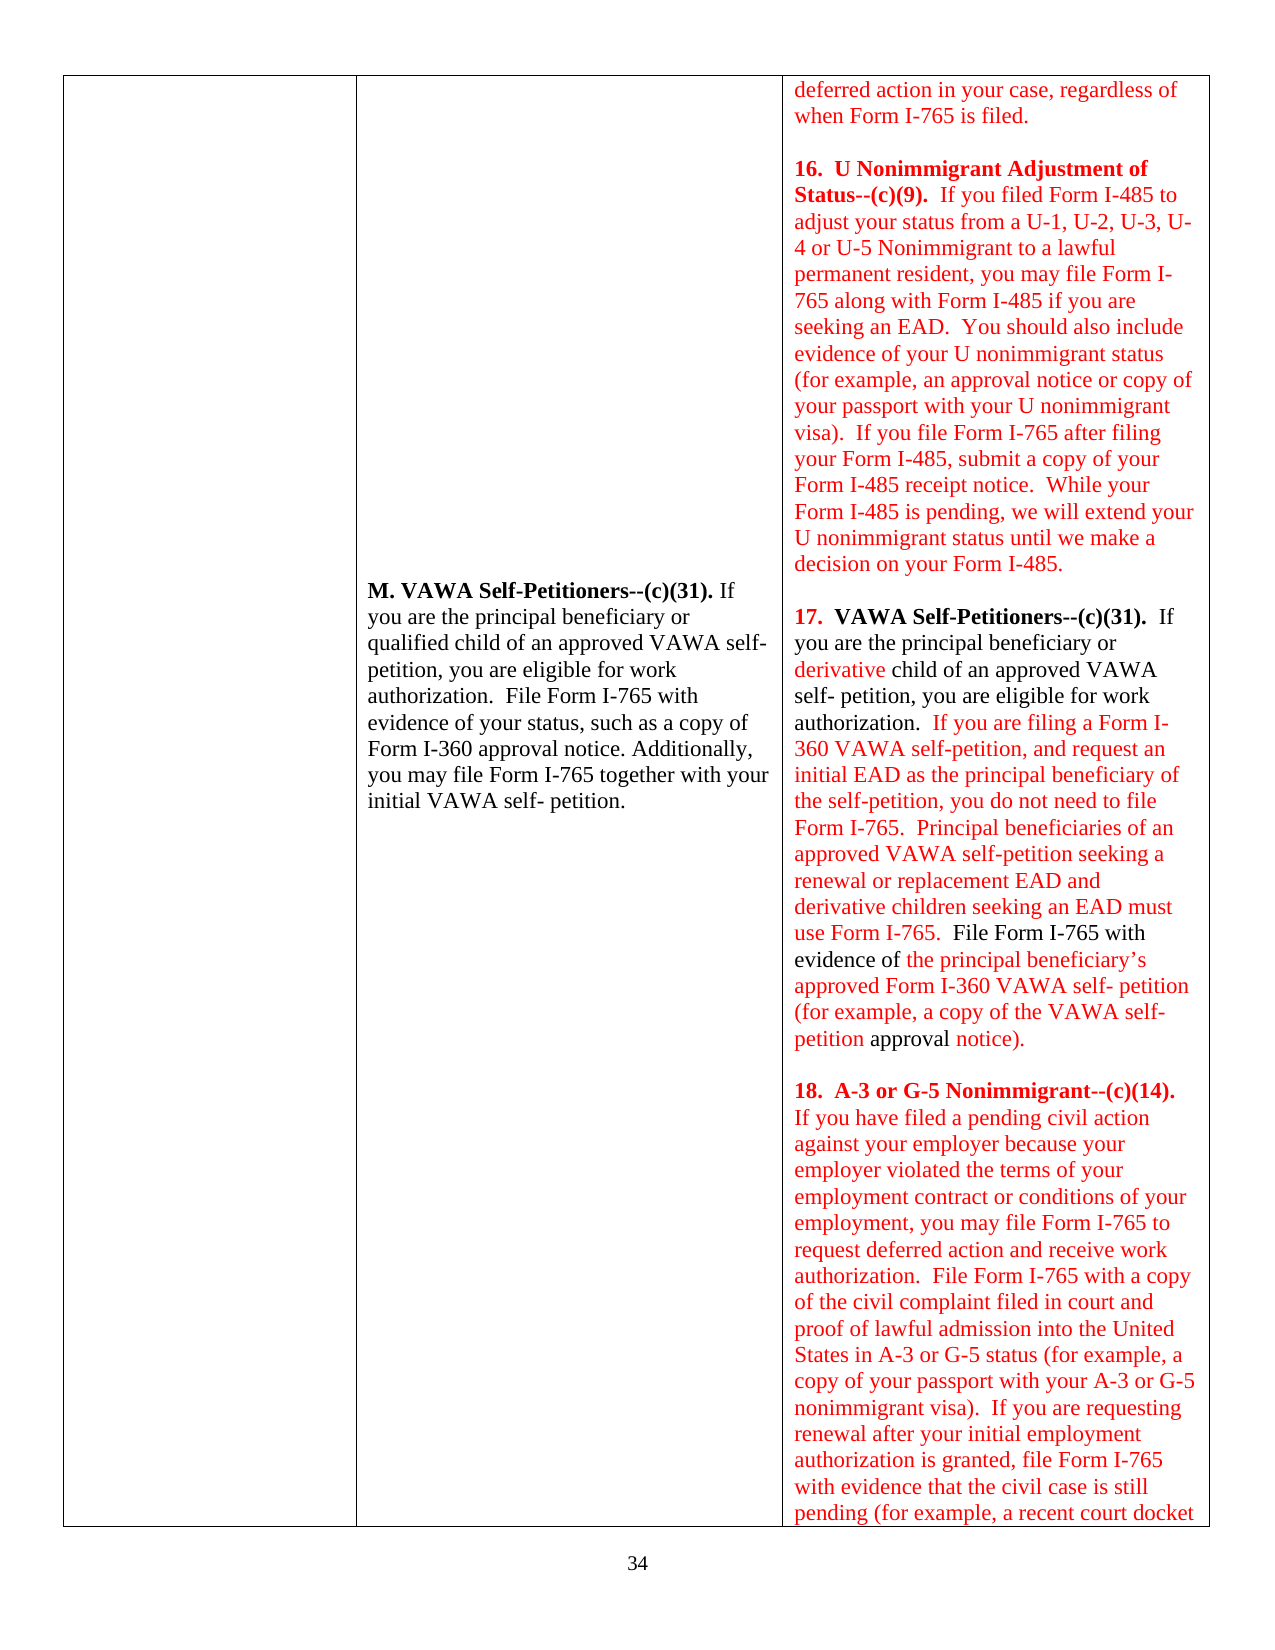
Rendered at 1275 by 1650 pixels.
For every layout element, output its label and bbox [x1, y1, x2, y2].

table_cell [64, 76, 356, 1526]
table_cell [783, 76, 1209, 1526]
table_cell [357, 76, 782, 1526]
